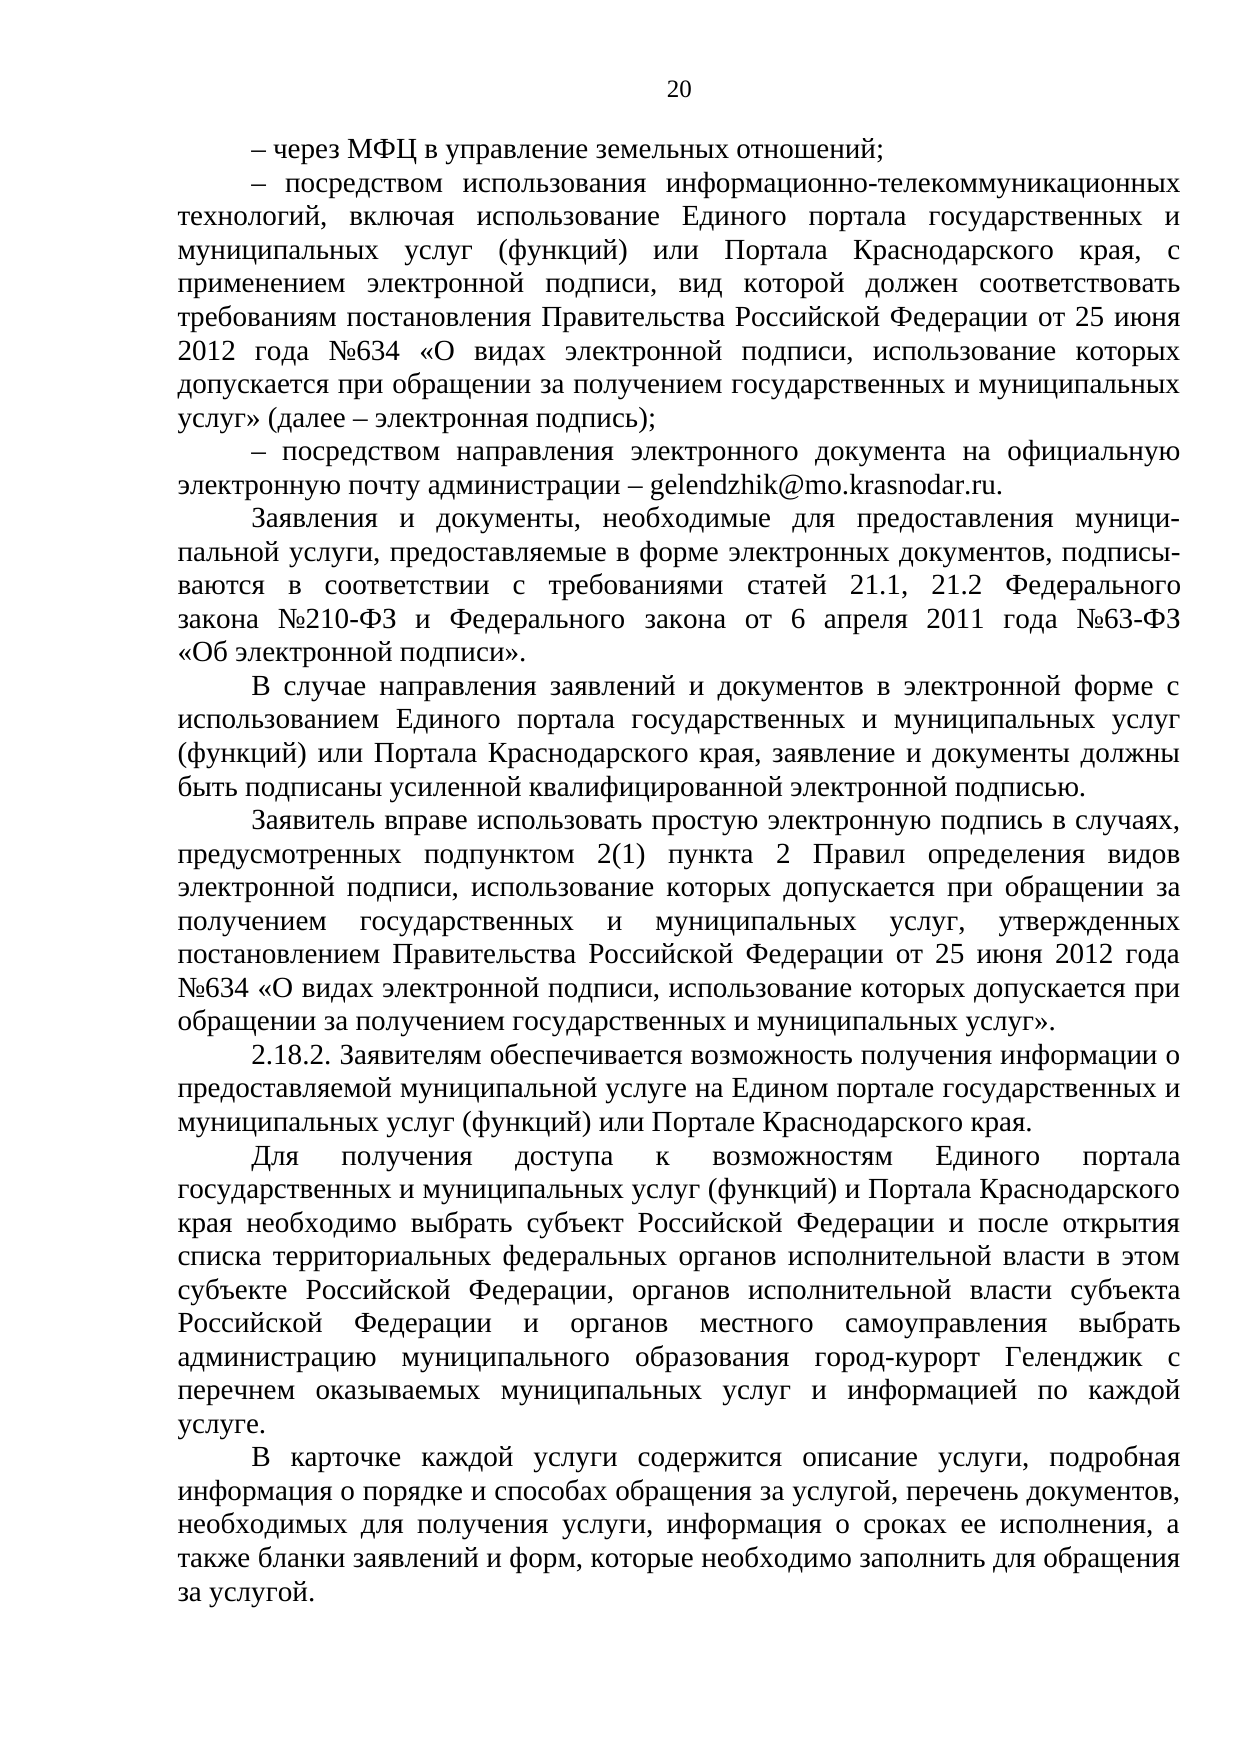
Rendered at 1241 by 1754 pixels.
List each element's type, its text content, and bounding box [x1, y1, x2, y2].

text В карточке каждой услуги содержится описание услуги, подробная информация о порядке и способах обращения за услугой, перечень документов, необходимых для получения услуги, информация о сроках ее исполнения, а также бланки заявлений и форм, которые необходимо заполнить для обращения за услугой. [177, 1439, 1181, 1607]
text – через МФЦ в управление земельных отношений; [177, 131, 1181, 165]
text – посредством использования информационно-телекоммуникационных технологий, включая использование Единого портала государственных и муниципальных услуг (функций) или Портала Краснодарского края, с применением электронной подписи, вид которой должен соответствовать требованиям постановления Правительства Российской Федерации от 25 июня 2012 года №634 «О видах электронной подписи, использование которых допускается при обращении за получением государственных и муниципальных услуг» (далее – электронная подпись); [177, 165, 1181, 433]
text Заявления и документы, необходимые для предоставления муници-пальной услуги, предоставляемые в форме электронных документов, подписы-ваются в соответствии с требованиями статей 21.1, 21.2 Федерального закона №210-ФЗ и Федерального закона от 6 апреля 2011 года №63-ФЗ «Об электронной подписи». [177, 500, 1181, 668]
text В случае направления заявлений и документов в электронной форме с использованием Единого портала государственных и муниципальных услуг (функций) или Портала Краснодарского края, заявление и документы должны быть подписаны усиленной квалифицированной электронной подписью. [177, 668, 1181, 802]
text 2.18.2. Заявителям обеспечивается возможность получения информации о предоставляемой муниципальной услуге на Едином портале государственных и муниципальных услуг (функций) или Портале Краснодарского края. [177, 1037, 1181, 1138]
text – посредством направления электронного документа на официальную электронную почту администрации – gelendzhik@mo.krasnodar.ru. [177, 433, 1181, 500]
text Для получения доступа к возможностям Единого портала государственных и муниципальных услуг (функций) и Портала Краснодарского края необходимо выбрать субъект Российской Федерации и после открытия списка территориальных федеральных органов исполнительной власти в этом субъекте Российской Федерации, органов исполнительной власти субъекта Российской Федерации и органов местного самоуправления выбрать администрацию муниципального образования город-курорт Геленджик с перечнем оказываемых муниципальных услуг и информацией по каждой услуге. [177, 1138, 1181, 1439]
text Заявитель вправе использовать простую электронную подпись в случаях, предусмотренных подпунктом 2(1) пункта 2 Правил определения видов электронной подписи, использование которых допускается при обращении за получением государственных и муниципальных услуг, утвержденных постановлением Правительства Российской Федерации от 25 июня 2012 года №634 «О видах электронной подписи, использование которых допускается при обращении за получением государственных и муниципальных услуг». [177, 802, 1181, 1037]
